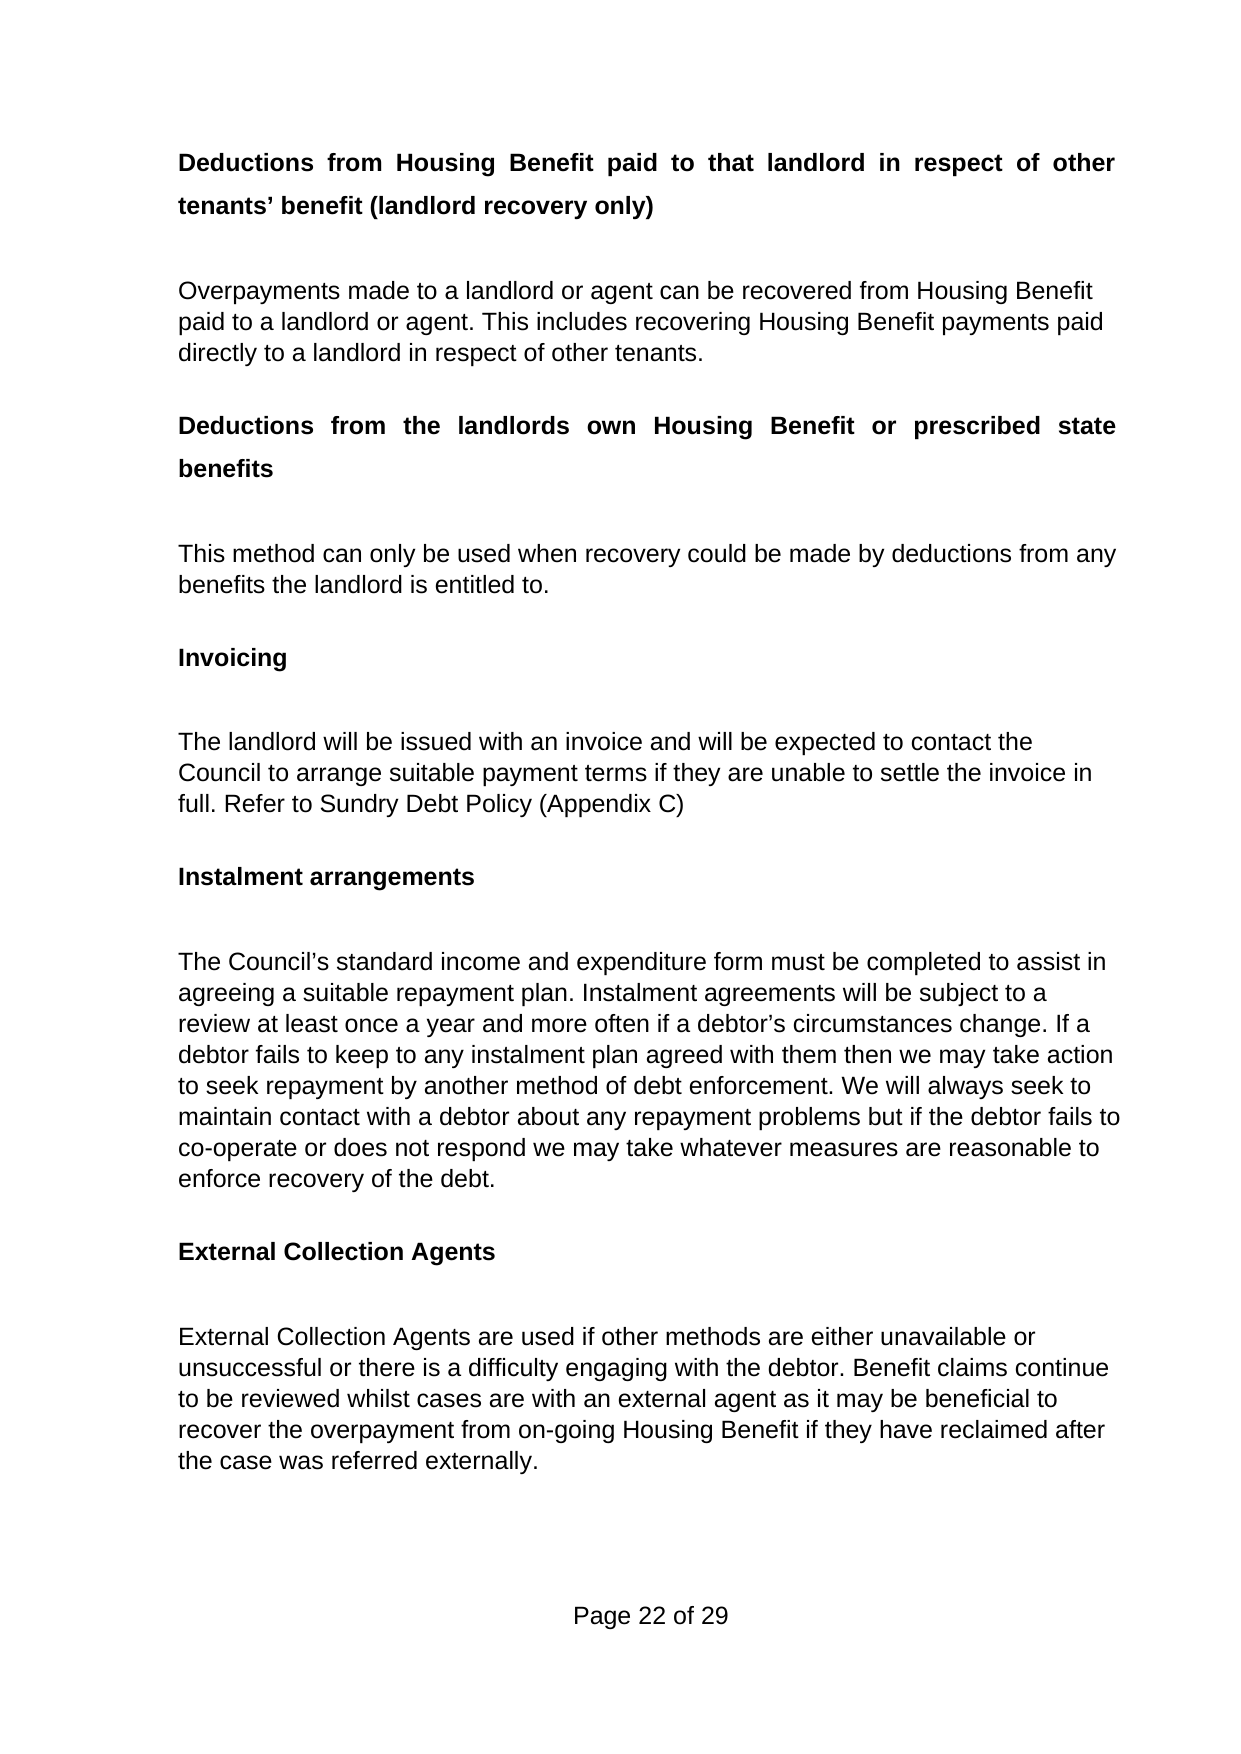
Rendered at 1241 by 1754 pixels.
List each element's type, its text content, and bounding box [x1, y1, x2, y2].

subtitle Instalment arrangements [178, 862, 1117, 891]
subtitle External Collection Agents [178, 1237, 1117, 1266]
text The Council’s standard income and expenditure form must be completed to assist in agreeing a suitable repayment plan. Instalment agreements will be subject to a review at least once a year and more often if a debtor’s circumstances change. If a debtor fails to keep to any instalment plan agreed with them then we may take action to seek repayment by another method of debt enforcement. We will always seek to maintain contact with a debtor about any repayment problems but if the debtor fails to co-operate or does not respond we may take whatever measures are reasonable to enforce recovery of the debt. [178, 947, 1123, 1193]
text The landlord will be issued with an invoice and will be expected to contact the Council to arrange suitable payment terms if they are unable to settle the invoice in full. Refer to Sundry Debt Policy (Appendix C) [178, 727, 1123, 818]
subtitle Deductions from the landlords own Housing Benefit or prescribed state benefits [178, 411, 1117, 483]
text This method can only be used when recovery could be made by deductions from any benefits the landlord is entitled to. [178, 539, 1123, 599]
text External Collection Agents are used if other methods are either unavailable or unsuccessful or there is a difficulty engaging with the debtor. Benefit claims continue to be reviewed whilst cases are with an external agent as it may be beneficial to recover the overpayment from on-going Housing Benefit if they have reclaimed after the case was referred externally. [178, 1322, 1123, 1475]
text Overpayments made to a landlord or agent can be recovered from Housing Benefit paid to a landlord or agent. This includes recovering Housing Benefit payments paid directly to a landlord in respect of other tenants. [178, 276, 1123, 367]
subtitle Invoicing [178, 643, 1117, 671]
subtitle Deductions from Housing Benefit paid to that landlord in respect of other tenants’ benefit (landlord recovery only) [178, 148, 1117, 220]
